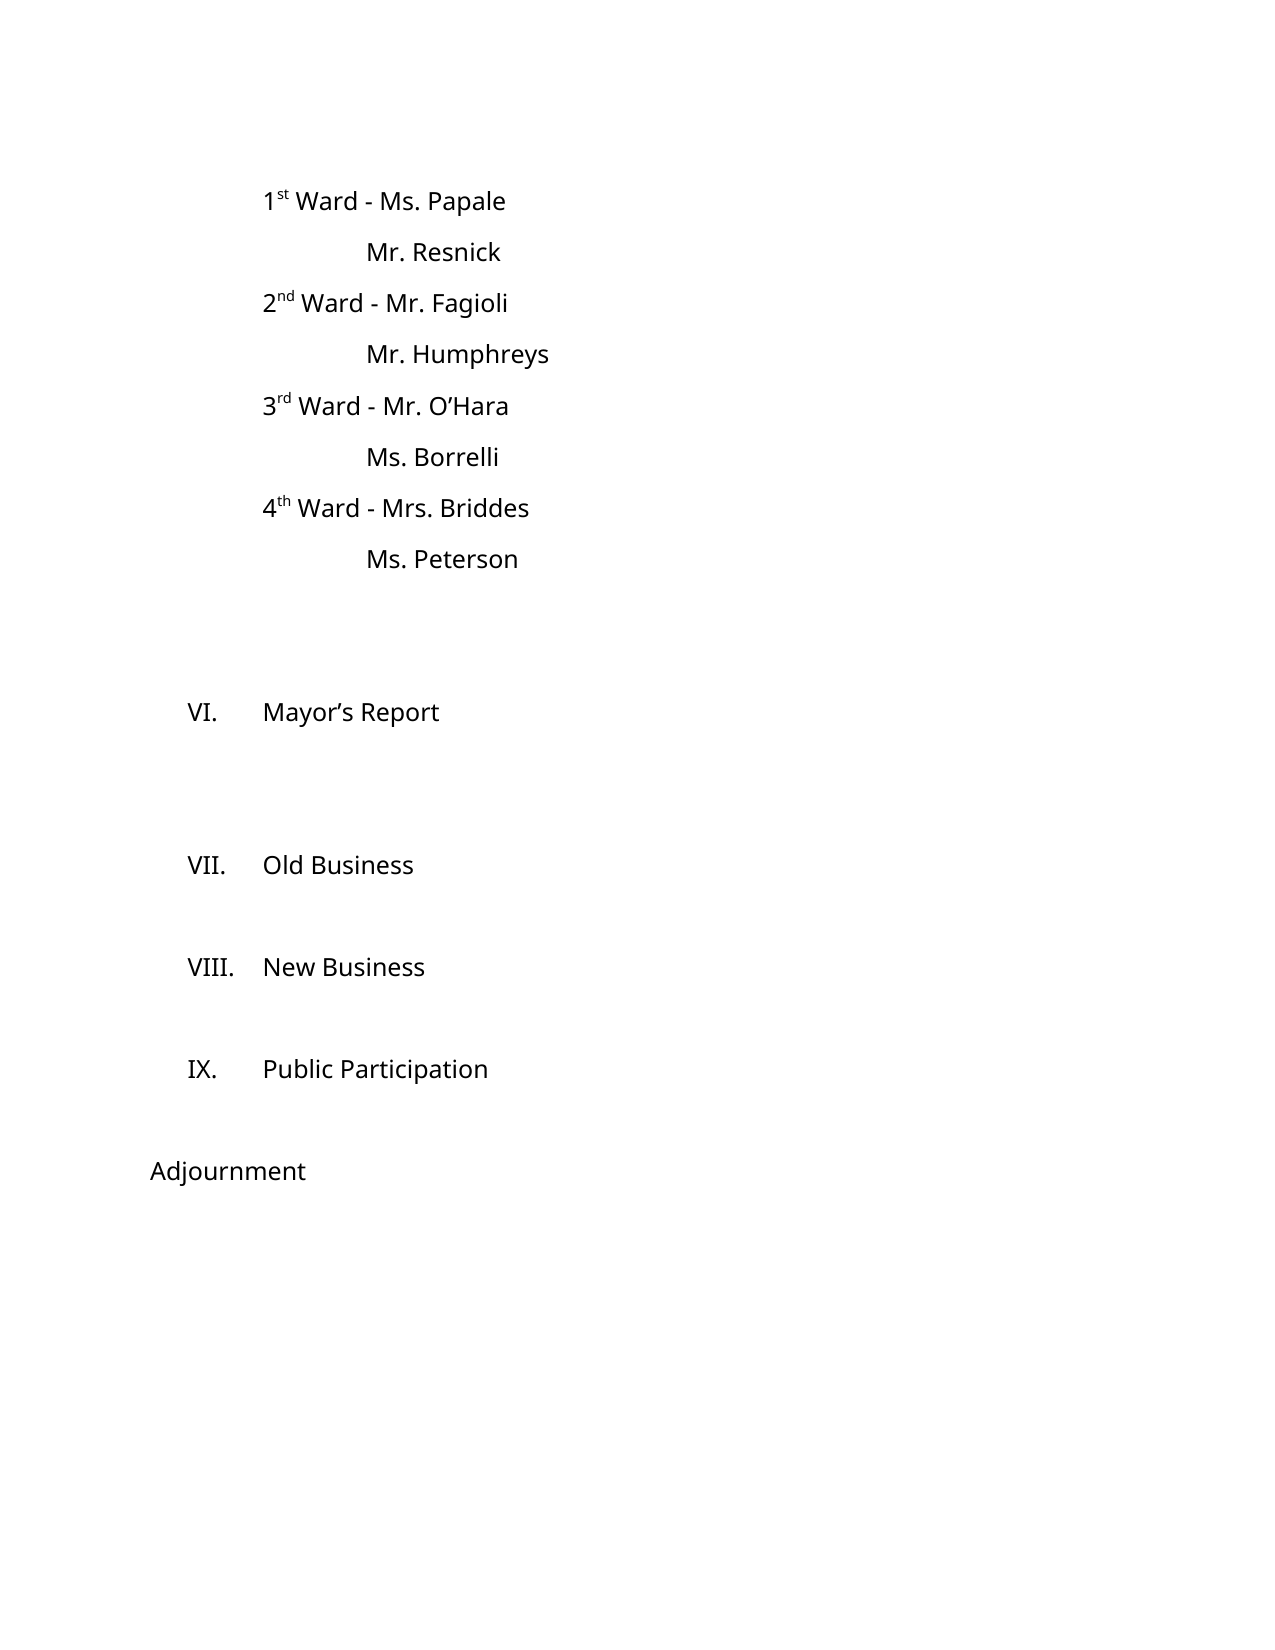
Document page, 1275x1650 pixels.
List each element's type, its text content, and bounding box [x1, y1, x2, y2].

list Mayor’s Report [187, 694, 1125, 728]
text 1st Ward - Ms. Papale [262, 184, 1125, 218]
text Mr. Humphreys [262, 337, 1125, 371]
text 2nd Ward - Mr. Fagioli [262, 286, 1125, 320]
list Old Business [187, 848, 1125, 882]
text 3rd Ward - Mr. O’Hara [262, 388, 1125, 422]
list Public Participation [187, 1052, 1125, 1086]
text Ms. Borrelli [262, 439, 1125, 473]
text Ms. Peterson [262, 541, 1125, 575]
text 4th Ward - Mrs. Briddes [262, 490, 1125, 524]
text Mr. Resnick [262, 235, 1125, 269]
text Adjournment [150, 1154, 1125, 1188]
list New Business [187, 950, 1125, 984]
